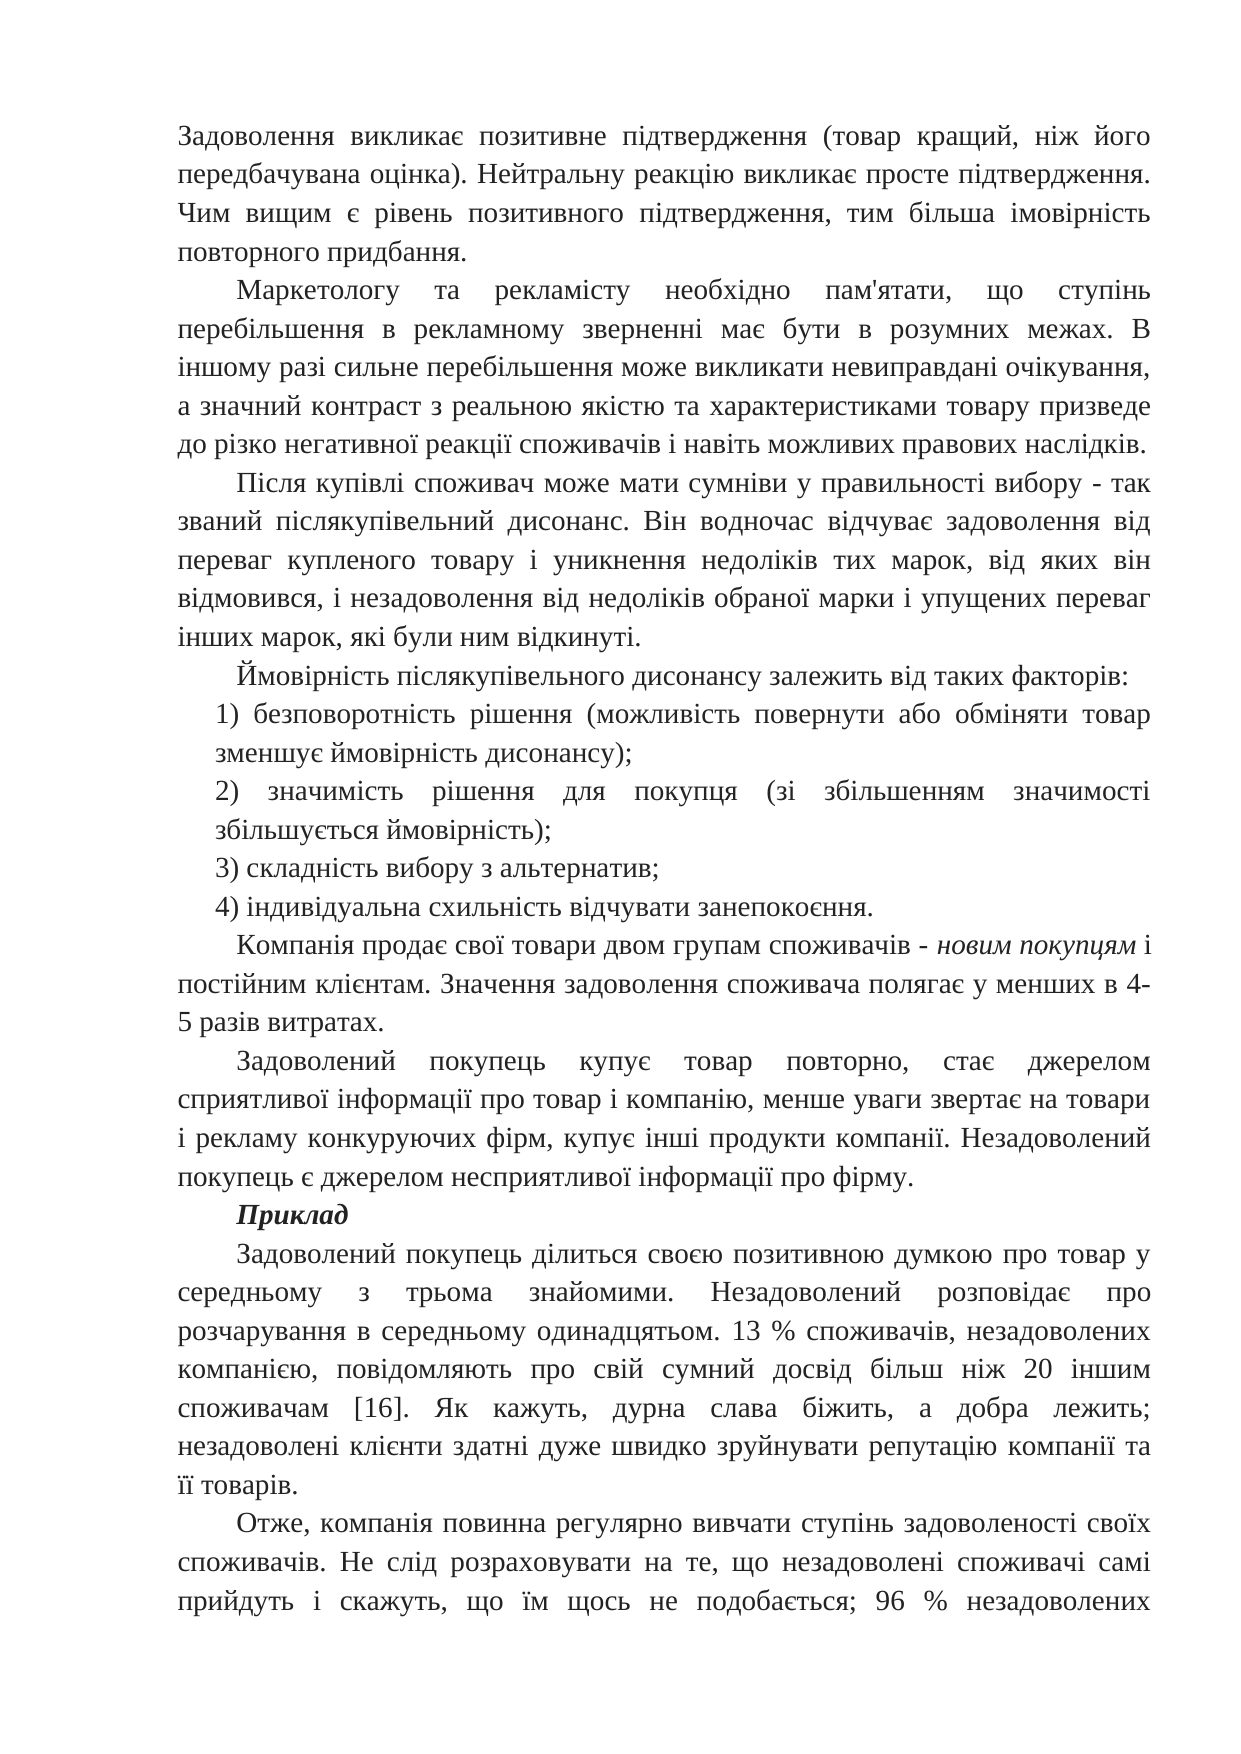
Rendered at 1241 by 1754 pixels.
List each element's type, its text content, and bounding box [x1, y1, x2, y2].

text Компанія продає свої товари двом групам споживачів - новим покупцям і постійним клієнтам. Значення задоволення споживача полягає у менших в 4-5 разів витратах. [177, 927, 1152, 1038]
text Маркетологу та рекламісту необхідно пам'ятати, що ступінь перебільшення в рекламному зверненні має бути в розумних межах. В іншому разі сильне перебільшення може викликати невиправдані очікування, а значний контраст з реальною якістю та характеристиками товару призведе до різко негативної реакції споживачів і навіть можливих правових наслідків. [177, 272, 1152, 460]
text 1) безповоротність рішення (можливість повернути або обміняти товар зменшує ймовірність дисонансу); [215, 696, 1152, 768]
text Задоволений покупець ділиться своєю позитивною думкою про товар у середньому з трьома знайомими. Незадоволений розповідає про розчарування в середньому одинадцятьом. 13 % споживачів, незадоволених компанією, повідомляють про свій сумний досвід більш ніж 20 іншим споживачам [16]. Як кажуть, дурна слава біжить, а добра лежить; незадоволені клієнти здатні дуже швидко зруйнувати репутацію компанії та її товарів. [177, 1236, 1152, 1501]
text 3) складність вибору з альтернатив; [215, 850, 1152, 884]
text 2) значимість рішення для покупця (зі збільшенням значимості збільшується ймовірність); [215, 773, 1152, 845]
text Ймовірність післякупівельного дисонансу залежить від таких факторів: [177, 658, 1152, 691]
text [177, 118, 1152, 267]
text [177, 1506, 1152, 1616]
text Після купівлі споживач може мати сумніви у правильності вибору - так званий післякупівельний дисонанс. Він водночас відчуває задоволення від переваг купленого товару і уникнення недоліків тих марок, від яких він відмовився, і незадоволення від недоліків обраної марки і упущених переваг інших марок, які були ним відкинуті. [177, 465, 1152, 653]
text Приклад [177, 1197, 1152, 1231]
text Задоволений покупець купує товар повторно, стає джерелом сприятливої інформації про товар і компанію, менше уваги звертає на товари і рекламу конкуруючих фірм, купує інші продукти компанії. Незадоволений покупець є джерелом несприятливої інформації про фірму. [177, 1043, 1152, 1192]
text 4) індивідуальна схильність відчувати занепокоєння. [215, 889, 1152, 922]
